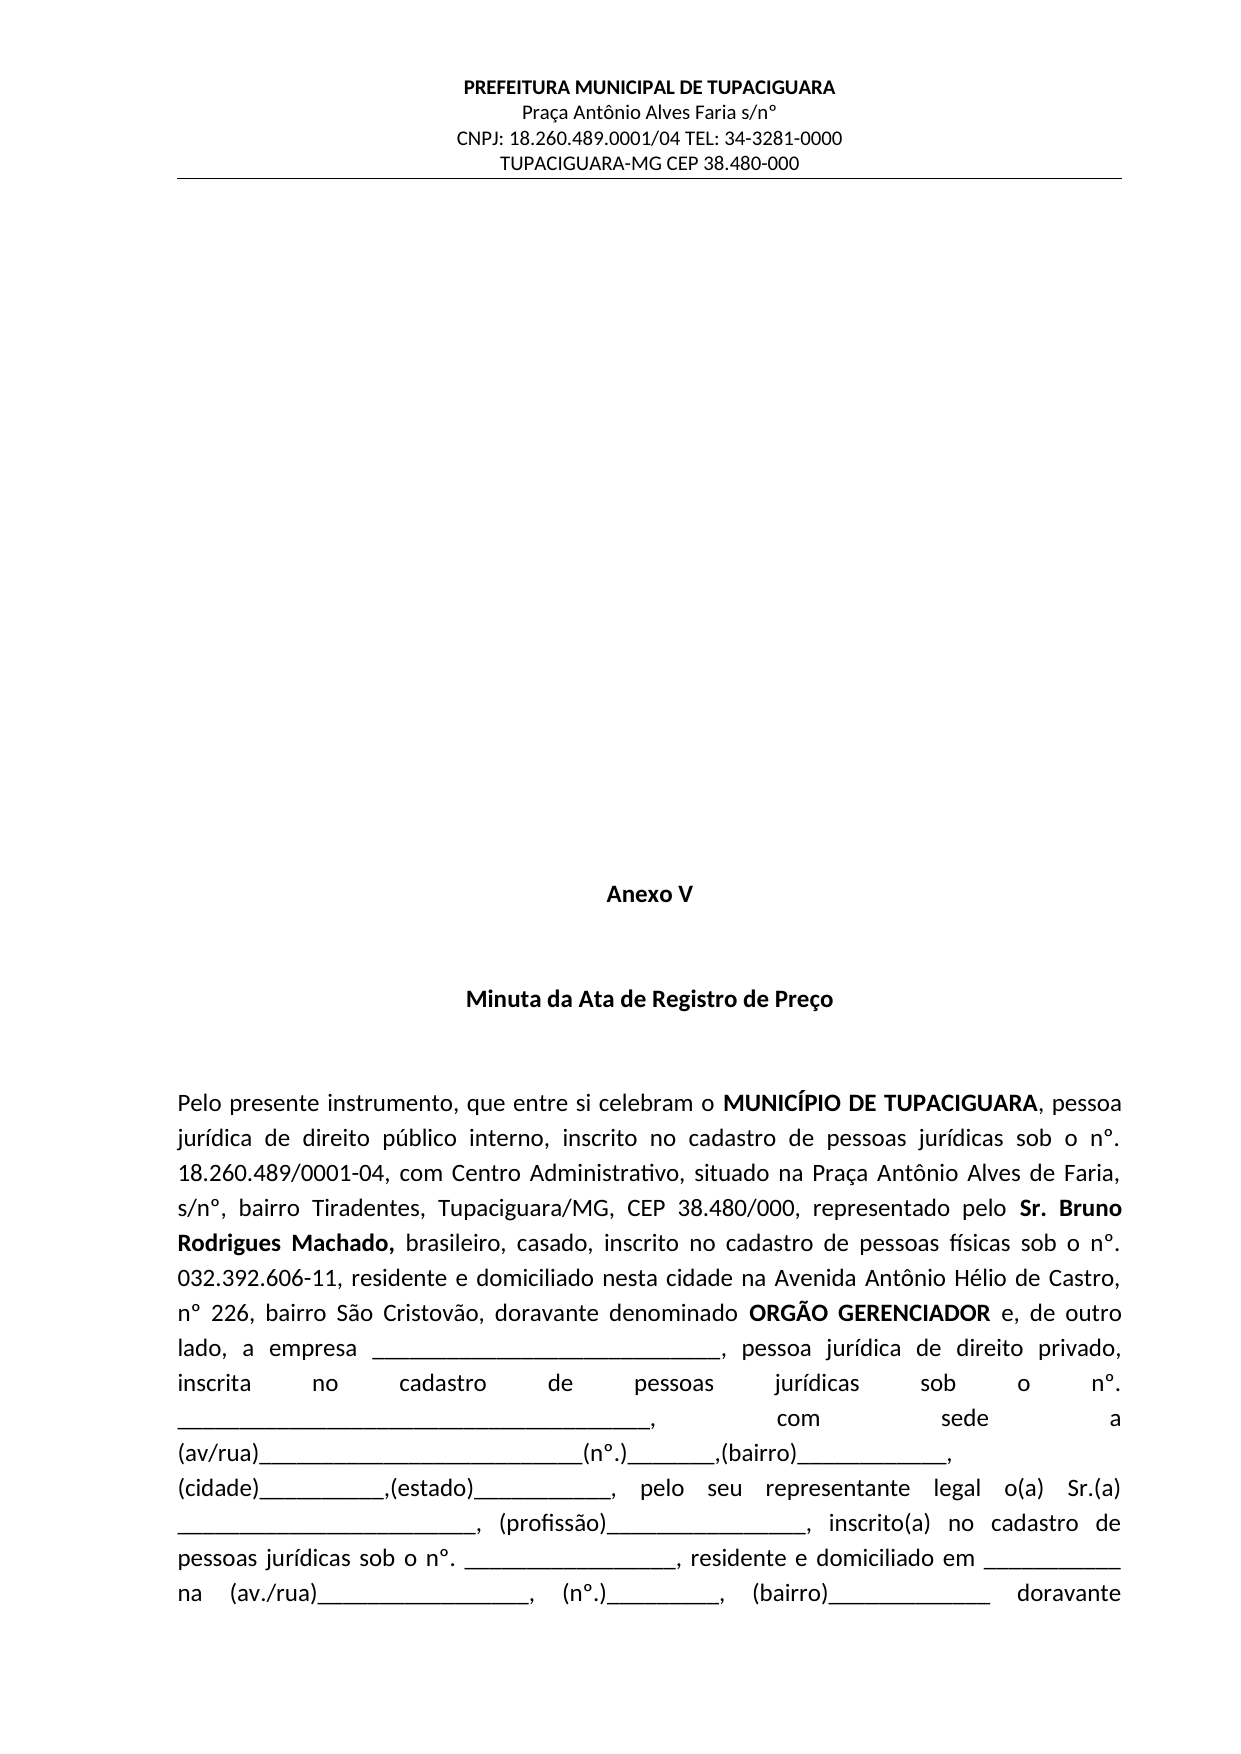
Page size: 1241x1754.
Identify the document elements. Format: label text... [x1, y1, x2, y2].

text Anexo V [177, 879, 1122, 909]
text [177, 1087, 1122, 1607]
text Minuta da Ata de Registro de Preço [177, 984, 1122, 1014]
